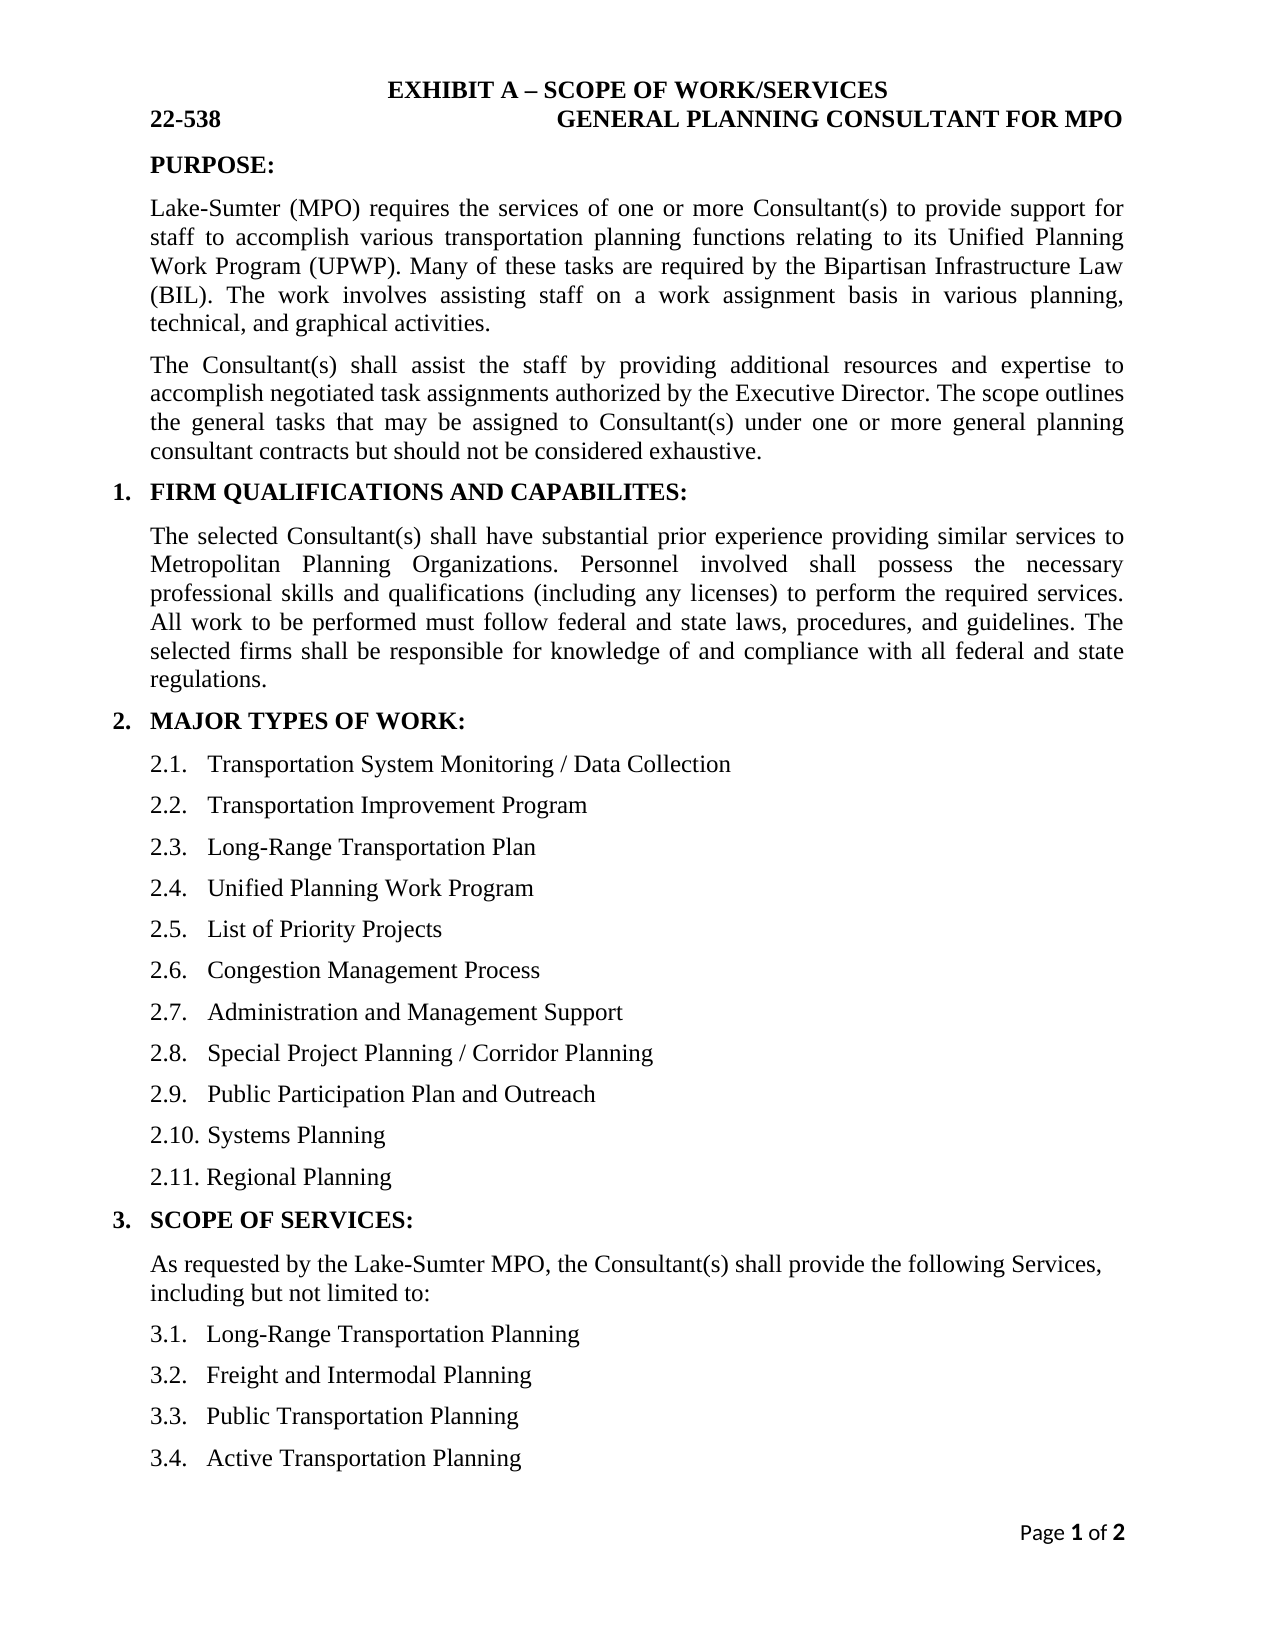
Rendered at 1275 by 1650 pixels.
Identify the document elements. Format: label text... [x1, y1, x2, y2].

list Freight and Intermodal Planning [150, 1360, 1125, 1389]
list Active Transportation Planning [150, 1443, 1125, 1471]
list Transportation System Monitoring / Data Collection [150, 749, 1125, 778]
list Transportation Improvement Program [150, 791, 1125, 819]
list Unified Planning Work Program [150, 873, 1125, 902]
text The selected Consultant(s) shall have substantial prior experience providing similar services to Metropolitan Planning Organizations. Personnel involved shall possess the necessary professional skills and qualifications (including any licenses) to perform the required services. All work to be performed must follow federal and state laws, procedures, and guidelines. The selected firms shall be responsible for knowledge of and compliance with all federal and state regulations. [150, 521, 1125, 693]
list Lake-Sumter (MPO) requires the services of one or more Consultant(s) to provide support for staff to accomplish various transportation planning functions relating to its Unified Planning Work Program (UPWP). Many of these tasks are required by the Bipartisan Infrastructure Law (BIL). The work involves assisting staff on a work assignment basis in various planning, technical, and graphical activities. [150, 193, 1125, 337]
list Long-Range Transportation Planning [150, 1319, 1125, 1348]
list Public Transportation Planning [150, 1401, 1125, 1430]
list Public Participation Plan and Outreach [150, 1079, 1125, 1108]
list PURPOSE: [150, 150, 1125, 179]
list Special Project Planning / Corridor Planning [150, 1038, 1125, 1067]
list The Consultant(s) shall assist the staff by providing additional resources and expertise to accomplish negotiated task assignments authorized by the Executive Director. The scope outlines the general tasks that may be assigned to Consultant(s) under one or more general planning consultant contracts but should not be considered exhaustive. [150, 350, 1125, 465]
list Systems Planning [150, 1121, 1125, 1149]
list Long-Range Transportation Plan [150, 832, 1125, 861]
text As requested by the Lake-Sumter MPO, the Consultant(s) shall provide the following Services, including but not limited to: [150, 1249, 1125, 1306]
list Congestion Management Process [150, 956, 1125, 984]
list FIRM QUALIFICATIONS AND CAPABILITES: [112, 477, 1125, 506]
list Administration and Management Support [150, 997, 1125, 1026]
list MAJOR TYPES OF WORK: [112, 706, 1125, 734]
list Regional Planning [150, 1162, 1125, 1191]
list SCOPE OF SERVICES: [112, 1205, 1125, 1234]
list List of Priority Projects [150, 914, 1125, 943]
